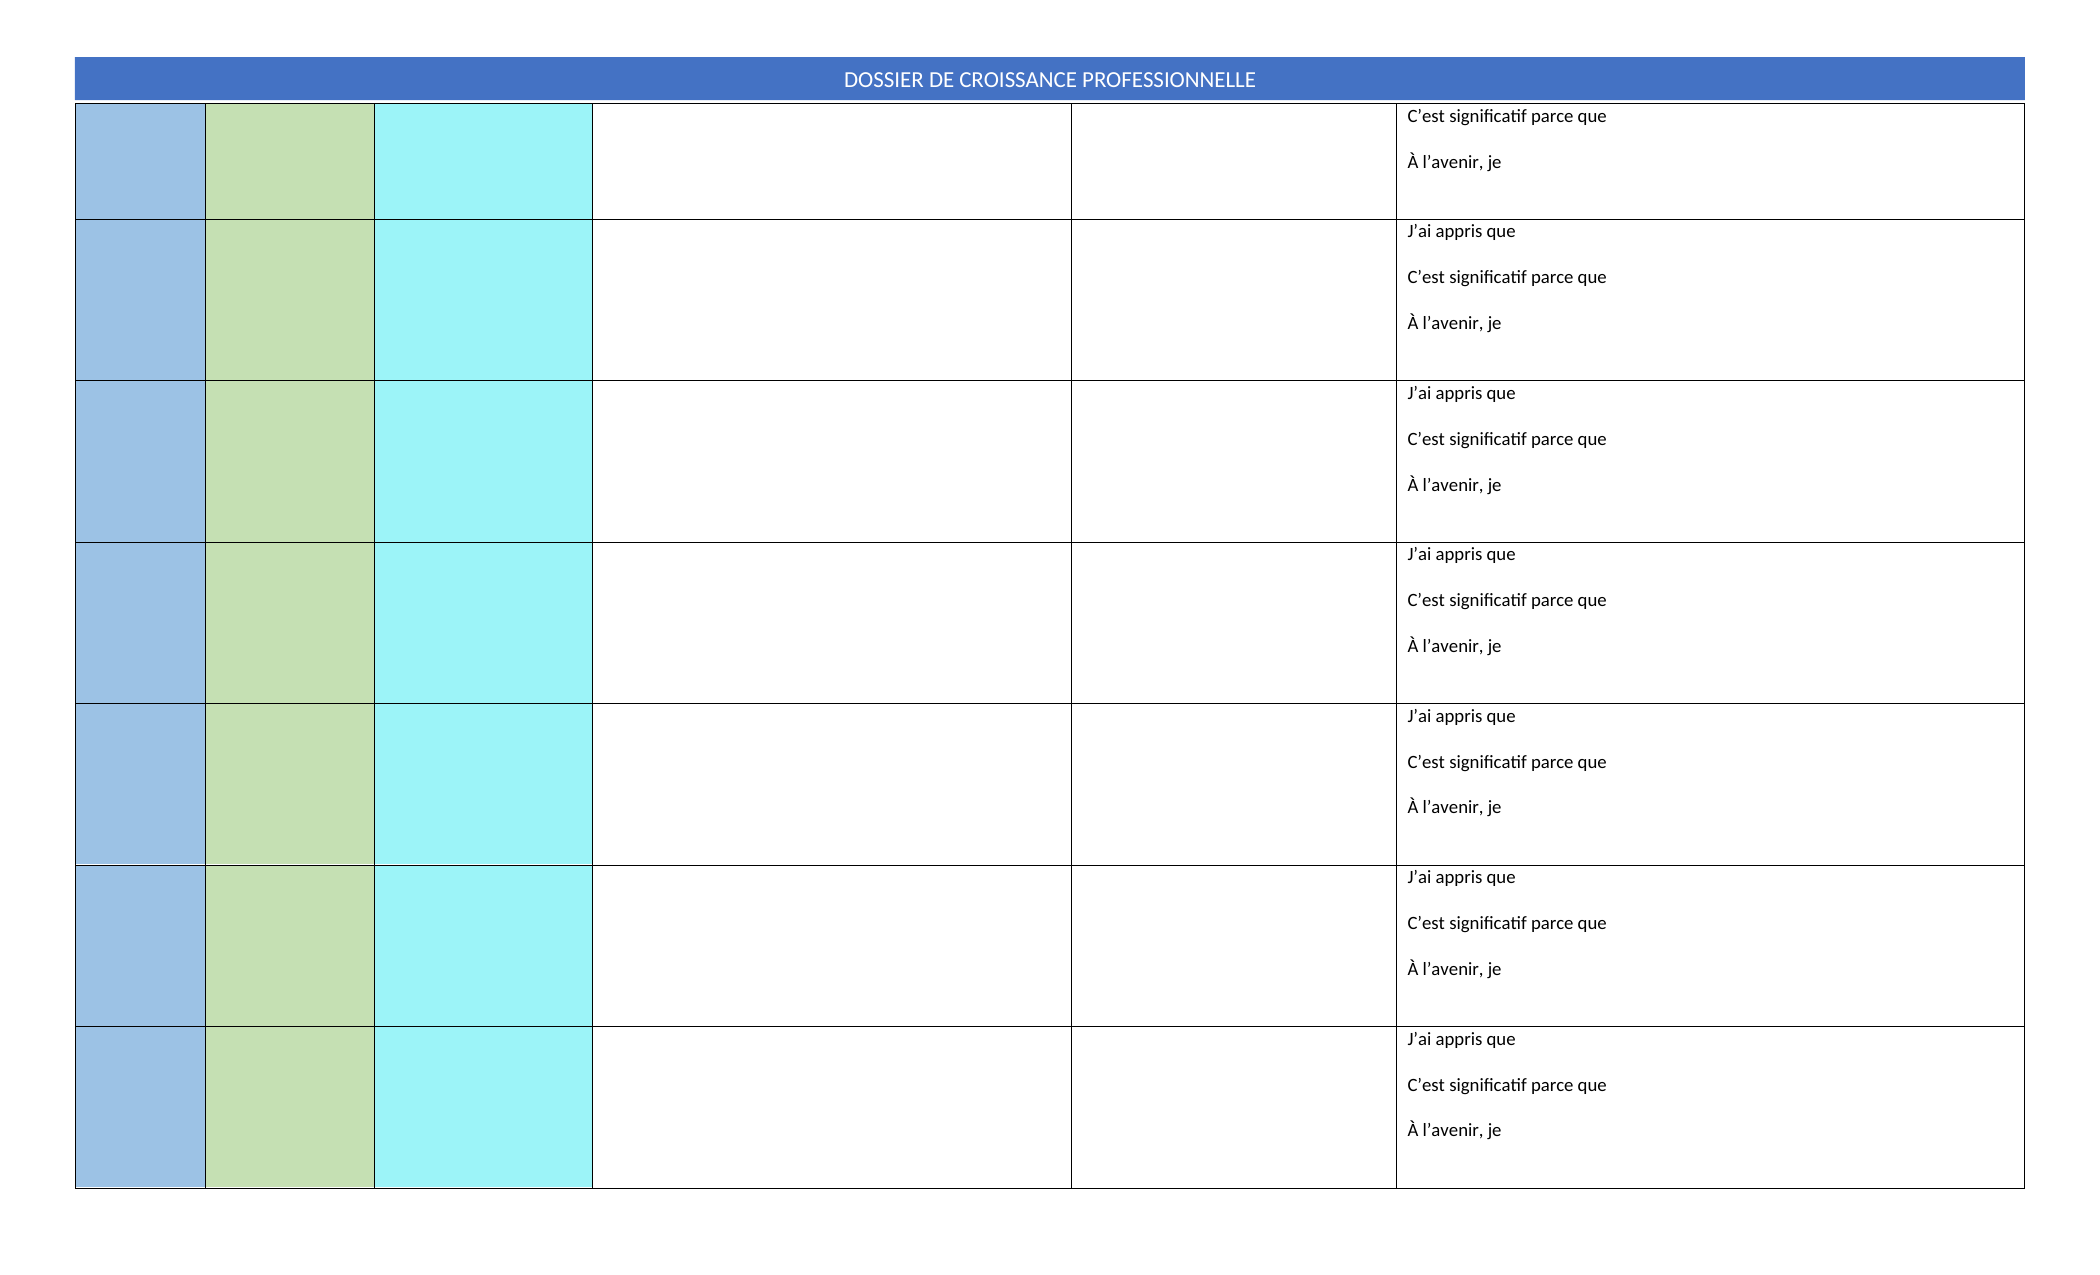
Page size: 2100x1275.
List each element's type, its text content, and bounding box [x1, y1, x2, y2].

table_cell [375, 543, 592, 703]
table_cell [206, 381, 374, 542]
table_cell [1397, 1027, 2024, 1187]
table_cell [206, 1027, 374, 1187]
table_cell J’ai appris que C’est significatif parce que À l’avenir, je [1397, 543, 2024, 703]
table_cell [76, 220, 205, 380]
table_cell [375, 381, 592, 542]
table_cell [1072, 381, 1396, 542]
table_cell [593, 1027, 1071, 1187]
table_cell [1397, 381, 2024, 542]
table_cell [206, 220, 374, 380]
table_cell [206, 704, 374, 864]
table_cell [375, 220, 592, 380]
table_cell [593, 104, 1071, 219]
table_cell [76, 543, 205, 703]
table_cell [593, 381, 1071, 542]
table_cell [76, 381, 205, 542]
table_cell [76, 704, 205, 864]
table_cell [593, 866, 1071, 1026]
table_cell [593, 220, 1071, 380]
table_cell [206, 866, 374, 1026]
table_cell J’ai appris que C’est significatif parce que À l’avenir, je [1397, 704, 2024, 864]
table_cell [206, 104, 374, 219]
table_cell [1072, 220, 1396, 380]
table_cell [593, 543, 1071, 703]
table_cell [1072, 104, 1396, 219]
table_cell [593, 704, 1071, 864]
table_cell [375, 866, 592, 1026]
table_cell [1397, 104, 2024, 219]
table_cell [1072, 1027, 1396, 1187]
table_cell [76, 866, 205, 1026]
table_cell [76, 1027, 205, 1187]
table_cell [1072, 866, 1396, 1026]
table_cell [1072, 543, 1396, 703]
table_cell [1072, 704, 1396, 864]
table_cell [375, 104, 592, 219]
table_cell [76, 104, 205, 219]
table_cell [375, 1027, 592, 1187]
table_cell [1397, 220, 2024, 380]
table_cell [206, 543, 374, 703]
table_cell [1397, 866, 2024, 1026]
table_cell [375, 704, 592, 864]
